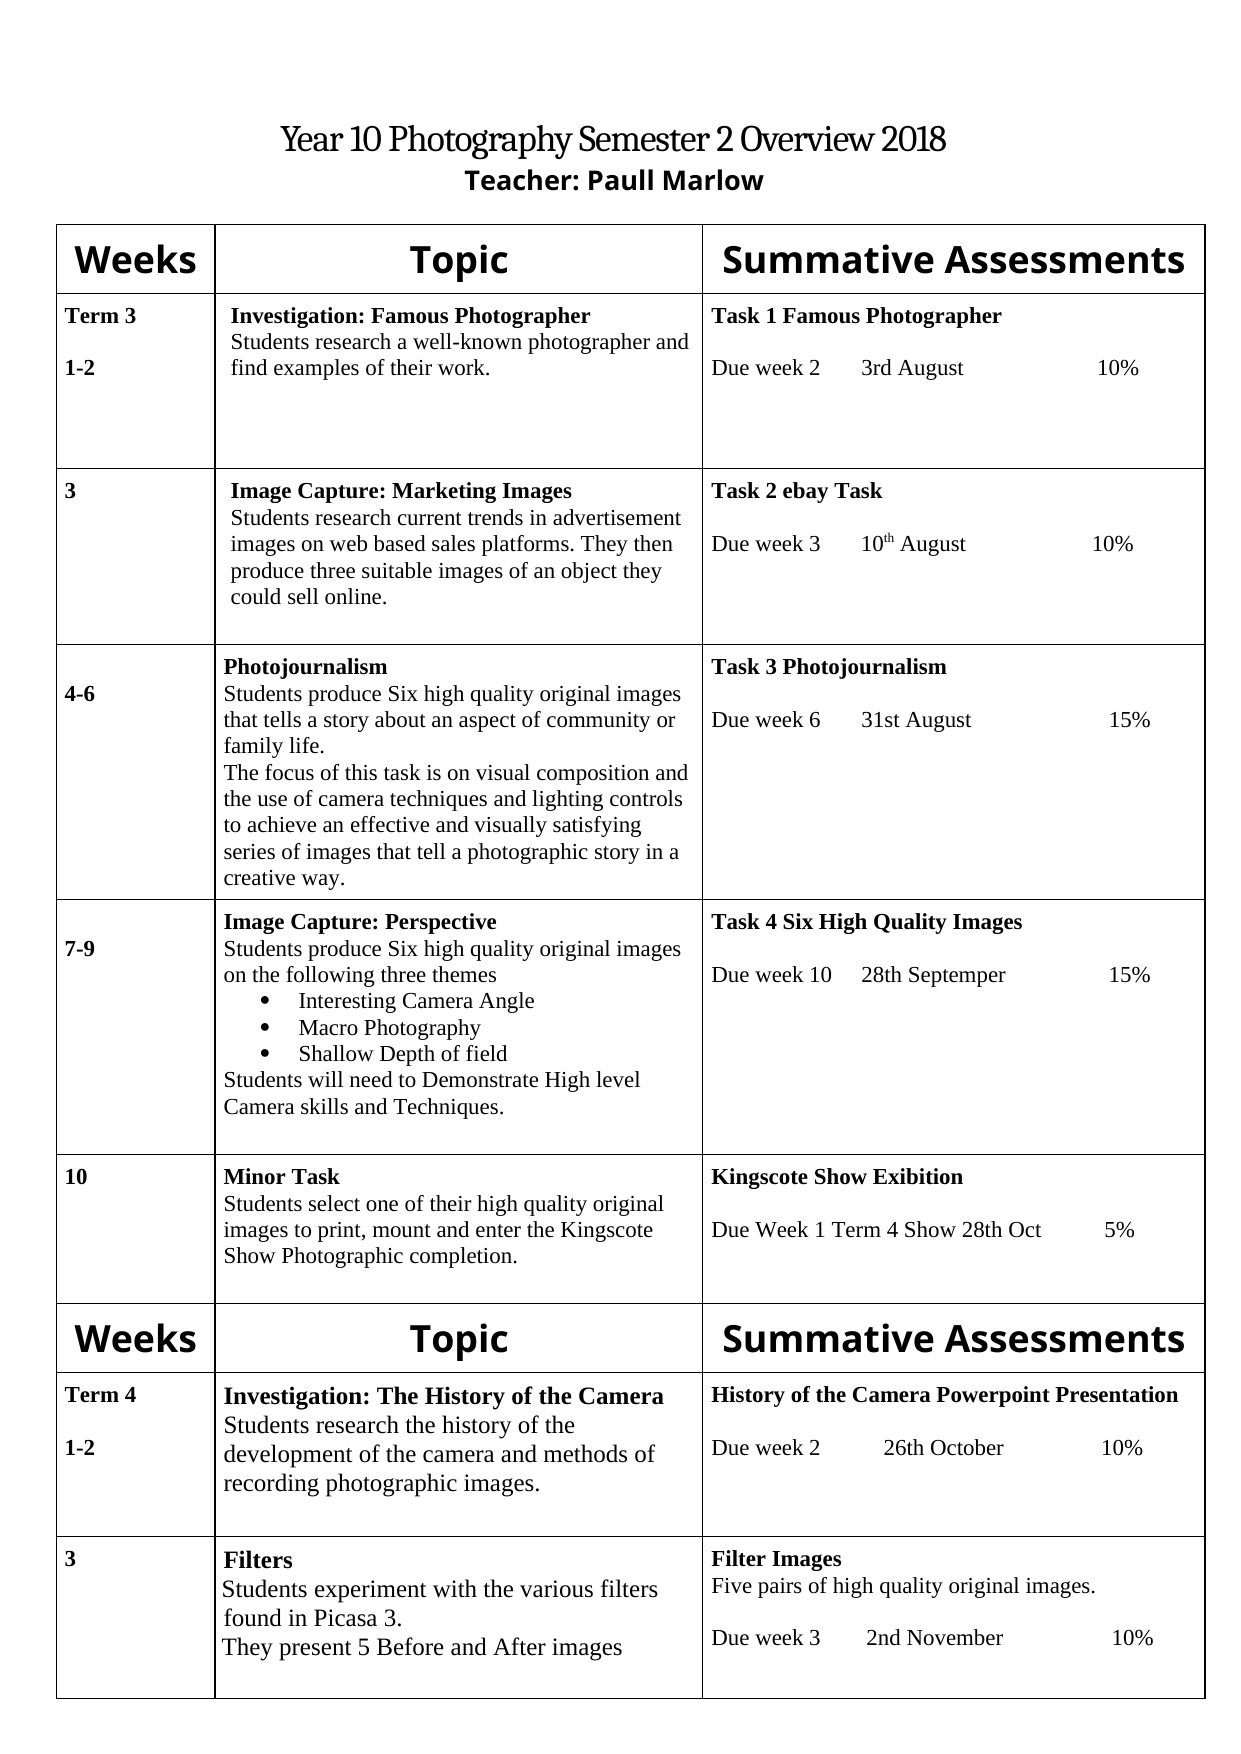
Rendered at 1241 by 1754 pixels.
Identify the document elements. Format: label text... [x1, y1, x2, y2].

table_header Summative Assessments [703, 225, 1204, 292]
table_header Weeks [57, 225, 214, 292]
table_cell Topic [216, 1304, 702, 1372]
table_cell Minor Task Students select one of their high quality original images to print, mount and enter the Kingscote Show Photographic completion. [216, 1155, 702, 1303]
table_cell Investigation: The History of the Camera Students research the history of the development of the camera and methods of recording photographic images. [216, 1373, 702, 1536]
table_cell 7-9 [57, 900, 214, 1154]
table_cell Photojournalism Students produce Six high quality original images that tells a story about an aspect of community or family life. The focus of this task is on visual composition and the use of camera techniques and lighting controls to achieve an effective and visually satisfying series of images that tell a photographic story in a creative way. [216, 645, 702, 899]
table_cell 10 [57, 1155, 214, 1303]
table_cell Term 3 1-2 [57, 294, 214, 468]
table_header Topic [216, 225, 702, 292]
table_cell Kingscote Show Exibition Due Week 1 Term 4 Show 28th Oct 5% [703, 1155, 1204, 1303]
table_cell Investigation: Famous Photographer Students research a well-known photographer and find examples of their work. [216, 294, 702, 468]
table_cell Task 4 Six High Quality Images Due week 10 28th Septemper 15% [703, 900, 1204, 1154]
table_cell Image Capture: Perspective Students produce Six high quality original images on the following three themes Interesting Camera Angle Macro Photography Shallow Depth of field Students will need to Demonstrate High level Camera skills and Techniques. [216, 900, 702, 1154]
table_cell Term 4 1-2 [57, 1373, 214, 1536]
table_cell 4-6 [57, 645, 214, 899]
text Teacher: Paull Marlow [44, 161, 1184, 198]
table_cell 3 [57, 469, 214, 644]
table_cell Image Capture: Marketing Images Students research current trends in advertisement images on web based sales platforms. They then produce three suitable images of an object they could sell online. [216, 469, 702, 644]
table_cell Filters Students experiment with the various filters found in Picasa 3. They present 5 Before and After images [216, 1537, 702, 1697]
table_cell Weeks [57, 1304, 214, 1372]
table_cell 3 [57, 1537, 214, 1697]
table_cell Task 3 Photojournalism Due week 6 31st August 15% [703, 645, 1204, 899]
table_cell Summative Assessments [703, 1304, 1204, 1372]
table_cell Filter Images Five pairs of high quality original images. Due week 3 2nd November 10% [703, 1537, 1204, 1697]
table_cell Task 1 Famous Photographer Due week 2 3rd August 10% [703, 294, 1204, 468]
table_cell History of the Camera Powerpoint Presentation Due week 2 26th October 10% [703, 1373, 1204, 1536]
title Year 10 Photography Semester 2 Overview 2018 [44, 118, 1184, 161]
table_cell Task 2 ebay Task Due week 3 10th August 10% [703, 469, 1204, 644]
